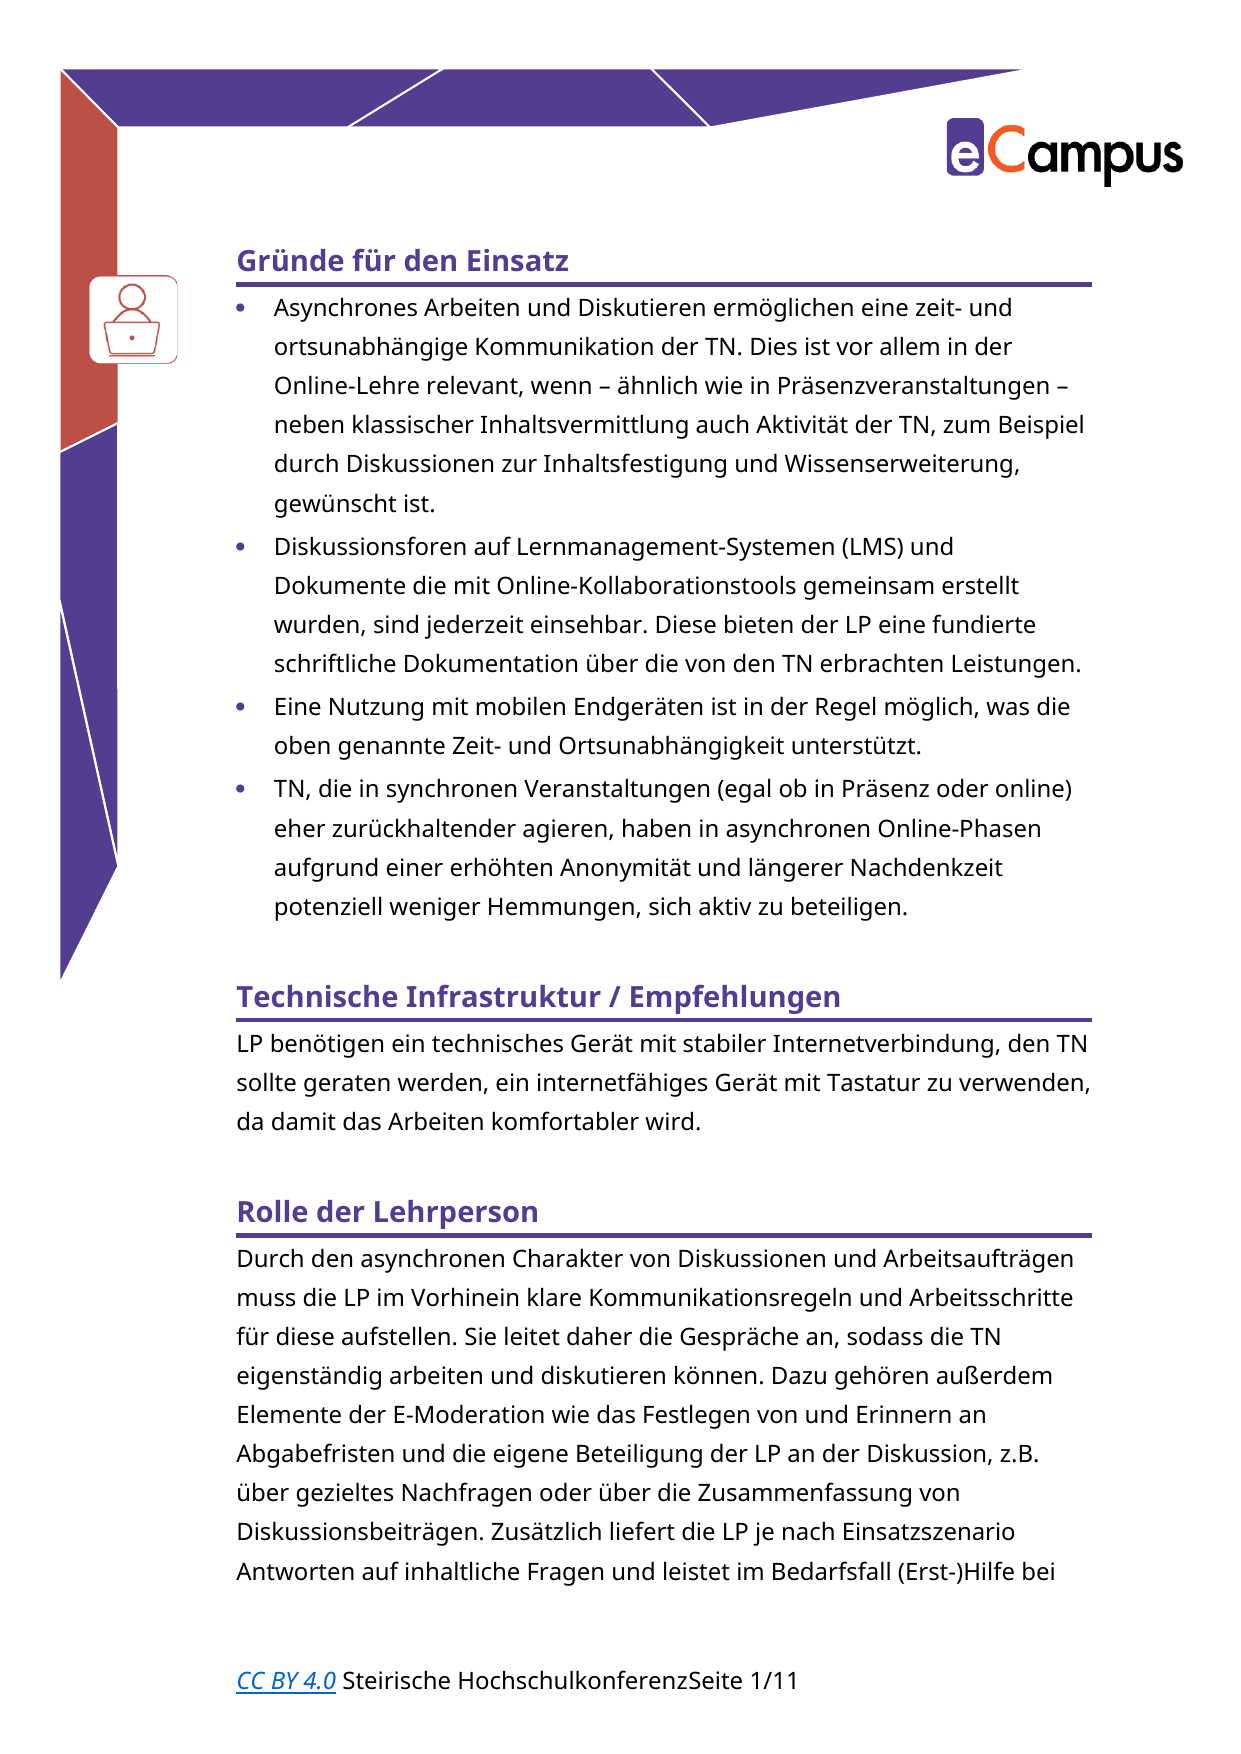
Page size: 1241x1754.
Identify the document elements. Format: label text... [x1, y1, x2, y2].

subtitle Technische Infrastruktur / Empfehlungen [236, 976, 1092, 1018]
text Asynchrones Arbeiten und Diskutieren ermöglichen eine zeit- und ortsunabhängige Kommunikation der TN. Dies ist vor allem in der Online-Lehre relevant, wenn – ähnlich wie in Präsenzveranstaltungen – neben klassischer Inhaltsvermittlung auch Aktivität der TN, zum Beispiel durch Diskussionen zur Inhaltsfestigung und Wissenserweiterung, gewünscht ist. [236, 291, 1092, 519]
text LP benötigen ein technisches Gerät mit stabiler Internetverbindung, den TN sollte geraten werden, ein internetfähiges Gerät mit Tastatur zu verwenden, da damit das Arbeiten komfortabler wird. [236, 1027, 1092, 1137]
subtitle Gründe für den Einsatz [236, 240, 1092, 282]
picture [88, 275, 178, 364]
text Diskussionsforen auf Lernmanagement-Systemen (LMS) und Dokumente die mit Online-Kollaborationstools gemeinsam erstellt wurden, sind jederzeit einsehbar. Diese bieten der LP eine fundierte schriftliche Dokumentation über die von den TN erbrachten Leistungen. [236, 529, 1092, 679]
text TN, die in synchronen Veranstaltungen (egal ob in Präsenz oder online) eher zurückhaltender agieren, haben in asynchronen Online-Phasen aufgrund einer erhöhten Anonymität und längerer Nachdenkzeit potenziell weniger Hemmungen, sich aktiv zu beteiligen. [236, 772, 1092, 922]
text Eine Nutzung mit mobilen Endgeräten ist in der Regel möglich, was die oben genannte Zeit- und Ortsunabhängigkeit unterstützt. [236, 690, 1092, 762]
picture [946, 118, 1183, 187]
subtitle Rolle der Lehrperson [236, 1191, 1092, 1233]
